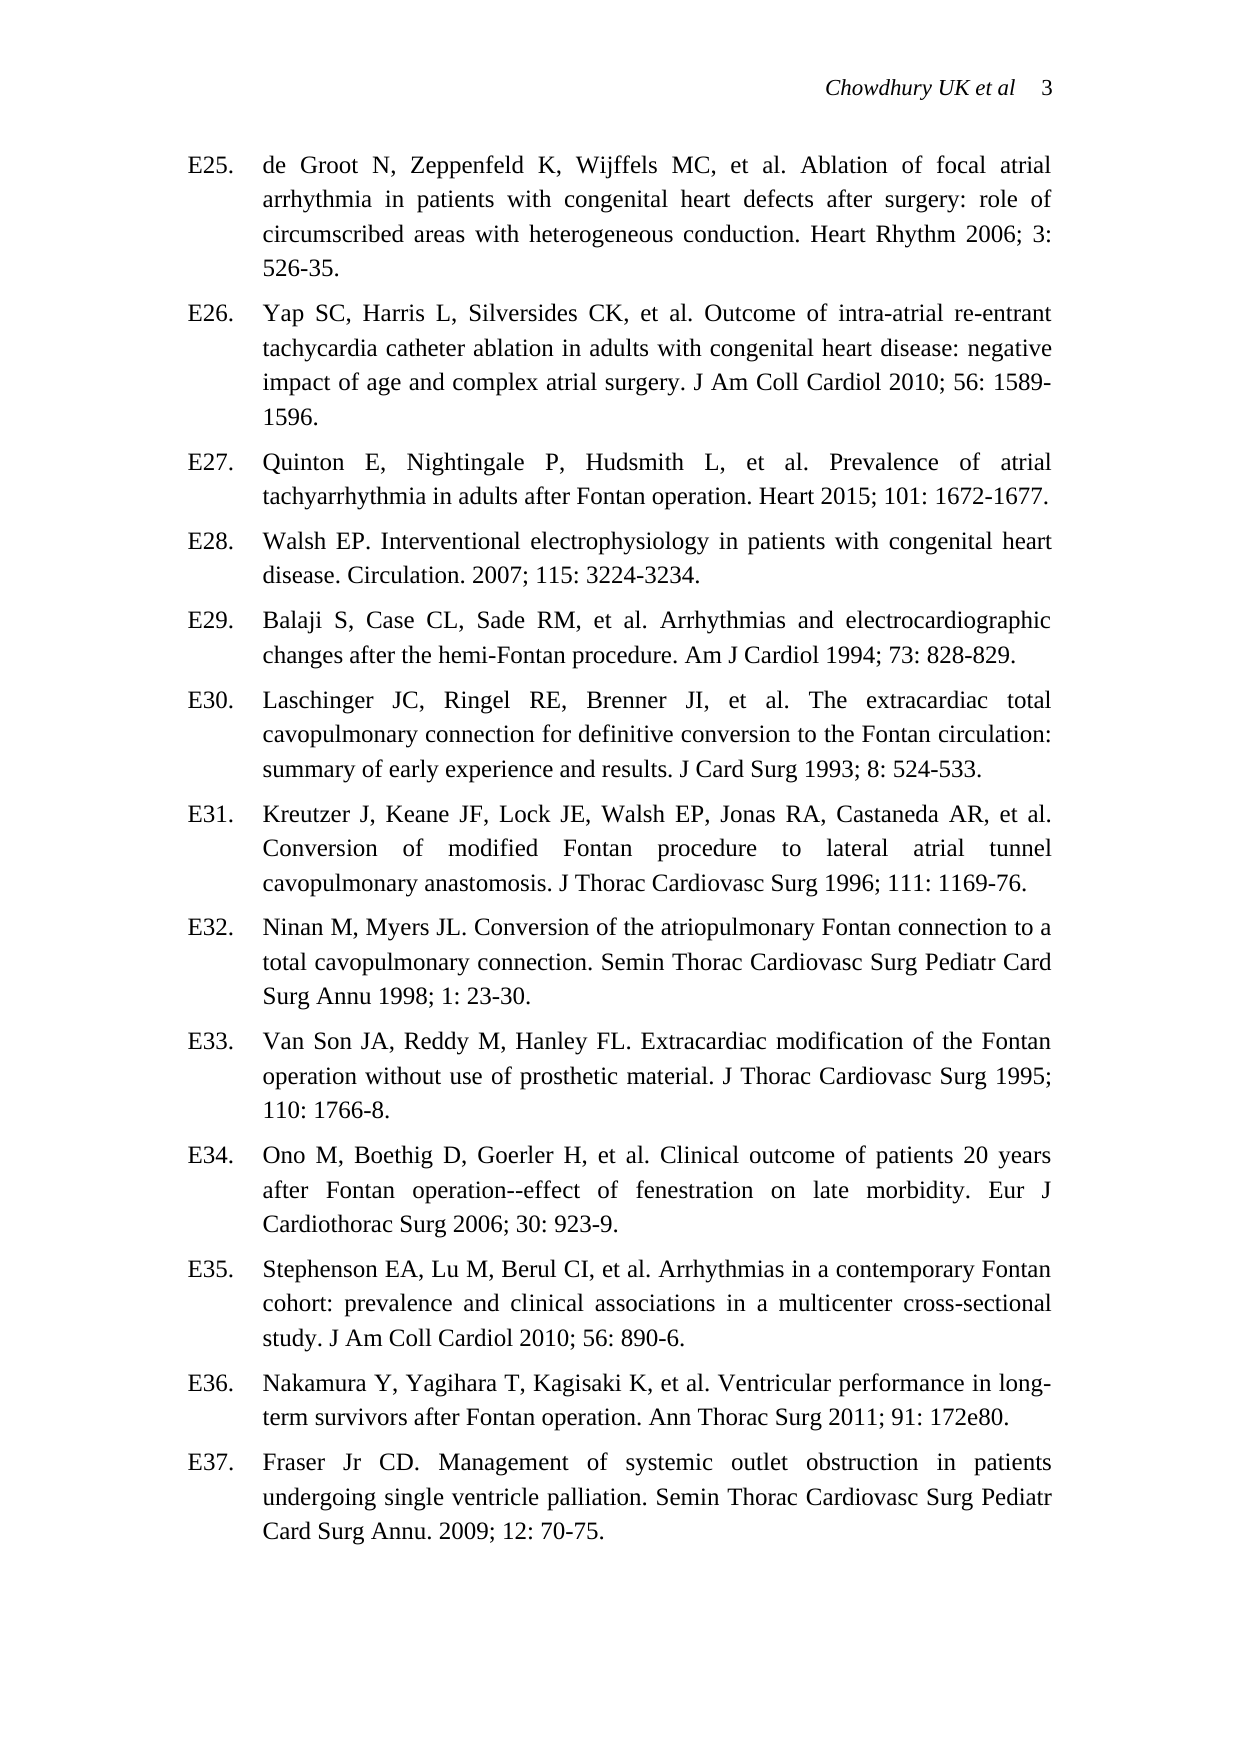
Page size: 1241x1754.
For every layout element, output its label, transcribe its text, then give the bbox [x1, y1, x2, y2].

text E25. de Groot N, Zeppenfeld K, Wijffels MC, et al. Ablation of focal atrial arrhythmia in patients with congenital heart defects after surgery: role of circumscribed areas with heterogeneous conduction. Heart Rhythm 2006; 3: 526-35. [187, 150, 1053, 282]
text E36. Nakamura Y, Yagihara T, Kagisaki K, et al. Ventricular performance in long-term survivors after Fontan operation. Ann Thorac Surg 2011; 91: 172e80. [187, 1368, 1053, 1431]
text E28. Walsh EP. Interventional electrophysiology in patients with congenital heart disease. Circulation. 2007; 115: 3224-3234. [187, 526, 1053, 589]
text E27. Quinton E, Nightingale P, Hudsmith L, et al. Prevalence of atrial tachyarrhythmia in adults after Fontan operation. Heart 2015; 101: 1672-1677. [187, 447, 1053, 510]
text E32. Ninan M, Myers JL. Conversion of the atriopulmonary Fontan connection to a total cavopulmonary connection. Semin Thorac Cardiovasc Surg Pediatr Card Surg Annu 1998; 1: 23-30. [187, 912, 1053, 1010]
text E31. Kreutzer J, Keane JF, Lock JE, Walsh EP, Jonas RA, Castaneda AR, et al. Conversion of modified Fontan procedure to lateral atrial tunnel cavopulmonary anastomosis. J Thorac Cardiovasc Surg 1996; 111: 1169-76. [187, 799, 1053, 896]
text E30. Laschinger JC, Ringel RE, Brenner JI, et al. The extracardiac total cavopulmonary connection for definitive conversion to the Fontan circulation: summary of early experience and results. J Card Surg 1993; 8: 524-533. [187, 685, 1053, 782]
text E33. Van Son JA, Reddy M, Hanley FL. Extracardiac modification of the Fontan operation without use of prosthetic material. J Thorac Cardiovasc Surg 1995; 110: 1766-8. [187, 1026, 1053, 1124]
text E34. Ono M, Boethig D, Goerler H, et al. Clinical outcome of patients 20 years after Fontan operation--effect of fenestration on late morbidity. Eur J Cardiothorac Surg 2006; 30: 923-9. [187, 1140, 1053, 1238]
text E29. Balaji S, Case CL, Sade RM, et al. Arrhythmias and electrocardiographic changes after the hemi-Fontan procedure. Am J Cardiol 1994; 73: 828-829. [187, 605, 1053, 669]
text E37. Fraser Jr CD. Management of systemic outlet obstruction in patients undergoing single ventricle palliation. Semin Thorac Cardiovasc Surg Pediatr Card Surg Annu. 2009; 12: 70-75. [187, 1447, 1053, 1545]
text E26. Yap SC, Harris L, Silversides CK, et al. Outcome of intra-atrial re-entrant tachycardia catheter ablation in adults with congenital heart disease: negative impact of age and complex atrial surgery. J Am Coll Cardiol 2010; 56: 1589-1596. [187, 298, 1053, 431]
text E35. Stephenson EA, Lu M, Berul CI, et al. Arrhythmias in a contemporary Fontan cohort: prevalence and clinical associations in a multicenter cross-sectional study. J Am Coll Cardiol 2010; 56: 890-6. [187, 1254, 1053, 1352]
